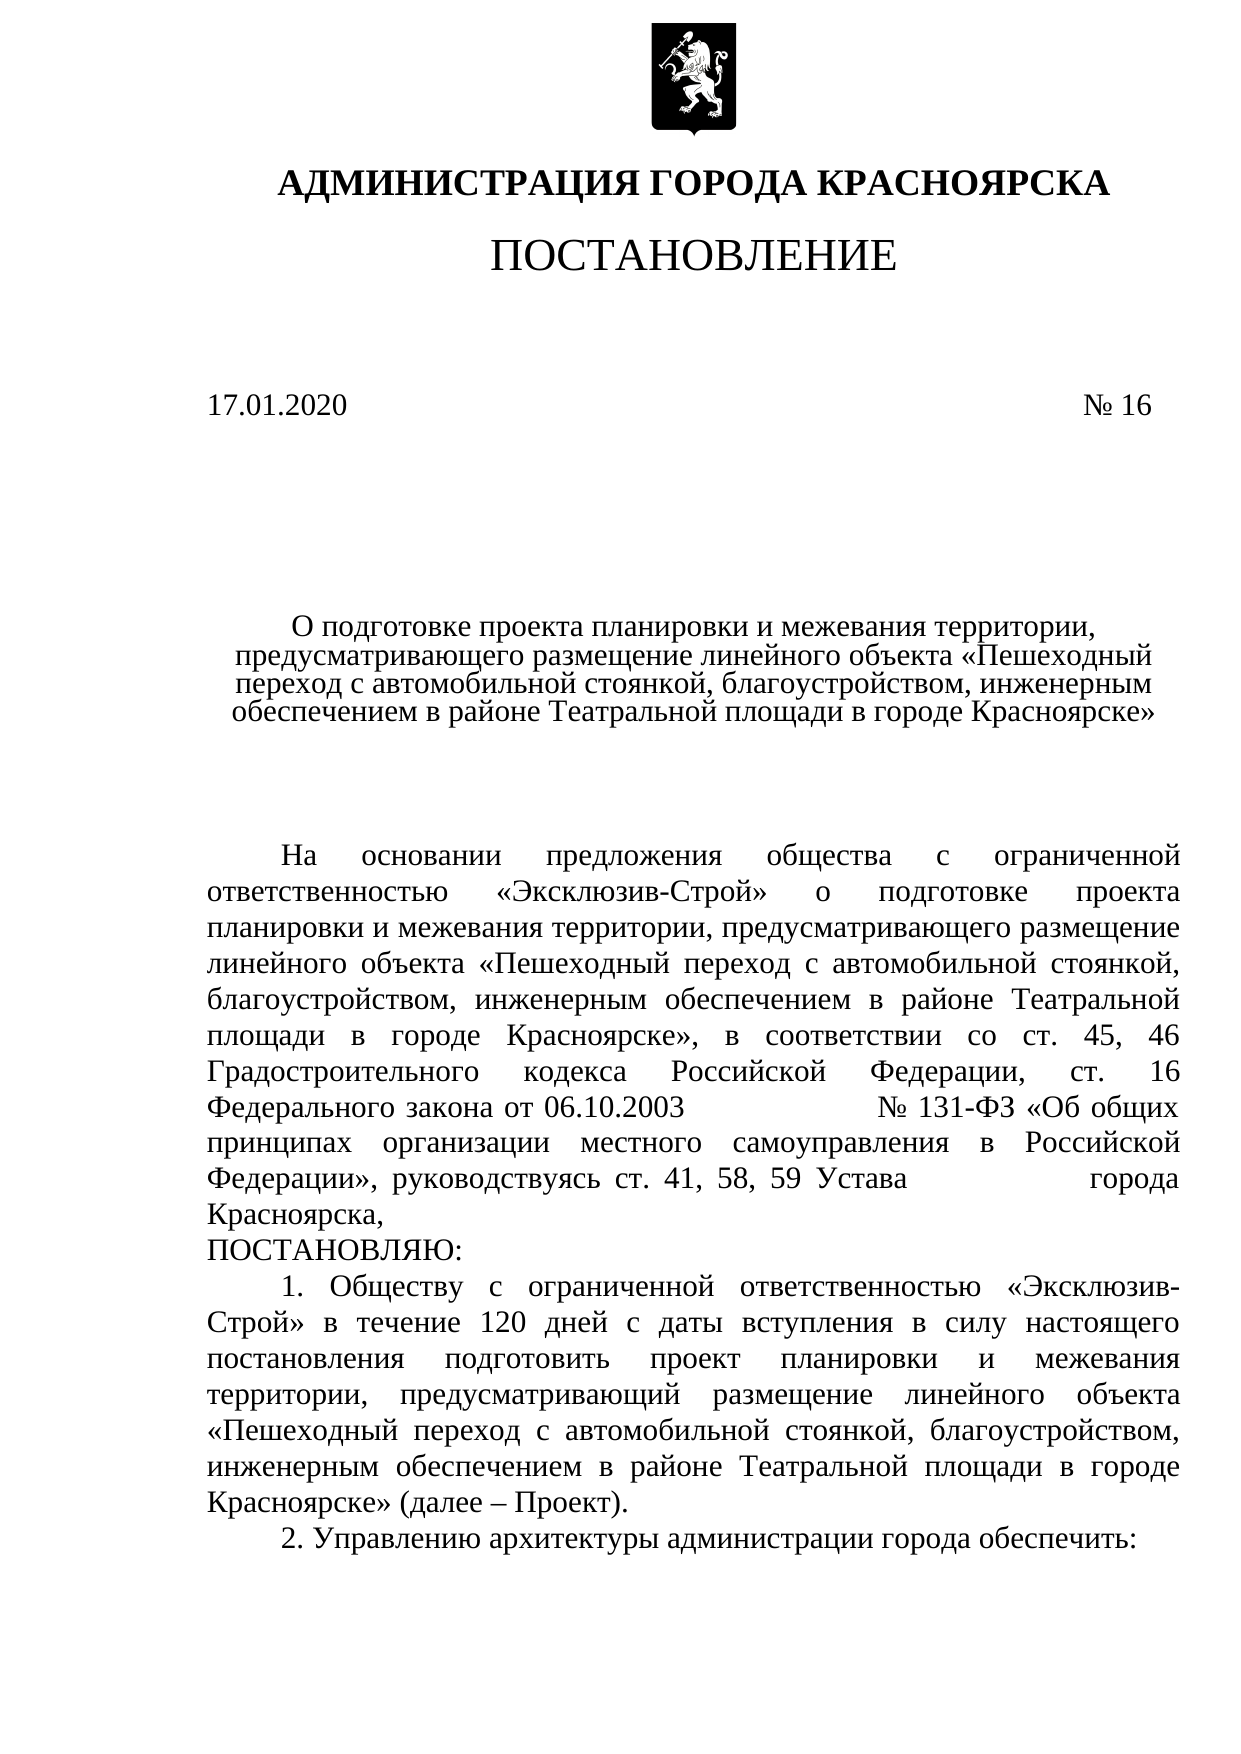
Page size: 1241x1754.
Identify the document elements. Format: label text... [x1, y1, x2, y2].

title На основании предложения общества с ограниченной ответственностью «Эксклюзив-Строй» о подготовке проекта планировки и межевания территории, предусматривающего размещение линейного объекта «Пешеходный переход с автомобильной стоянкой, благоустройством, инженерным обеспечением в районе Театральной площади в городе Красноярске», в соответствии со ст. 45, 46 Градостроительного кодекса Российской Федерации, ст. 16 Федерального закона от 06.10.2003 № 131-ФЗ «Об общих принципах организации местного самоуправления в Российской Федерации», руководствуясь ст. 41, 58, 59 Устава города Красноярска, [207, 836, 1181, 1232]
text переход с автомобильной стоянкой, благоустройством, инженерным обеспечением в районе Театральной площади в городе Красноярске» [207, 671, 1181, 728]
text АДМИНИСТРАЦИЯ ГОРОДА КРАСНОЯРСКА [207, 161, 1181, 204]
table_header 17.01.2020 [195, 386, 694, 422]
picture [651, 23, 737, 137]
text 1. Обществу с ограниченной ответственностью «Эксклюзив-Строй» в течение 120 дней с даты вступления в силу настоящего постановления подготовить проект планировки и межевания территории, предусматривающий размещение линейного объекта «Пешеходный переход с автомобильной стоянкой, благоустройством, инженерным обеспечением в районе Театральной площади в городе Красноярске» (далее – Проект). [207, 1267, 1181, 1519]
text ПОСТАНОВЛЕНИЕ [207, 228, 1181, 280]
text 2. Управлению архитектуры администрации города обеспечить: [207, 1519, 1181, 1555]
text ПОСТАНОВЛЯЮ: [207, 1232, 1181, 1267]
table_header № 16 [694, 386, 1192, 422]
text О подготовке проекта планировки и межевания территории, [207, 613, 1181, 642]
text предусматривающего размещение линейного объекта «Пешеходный [207, 642, 1181, 671]
